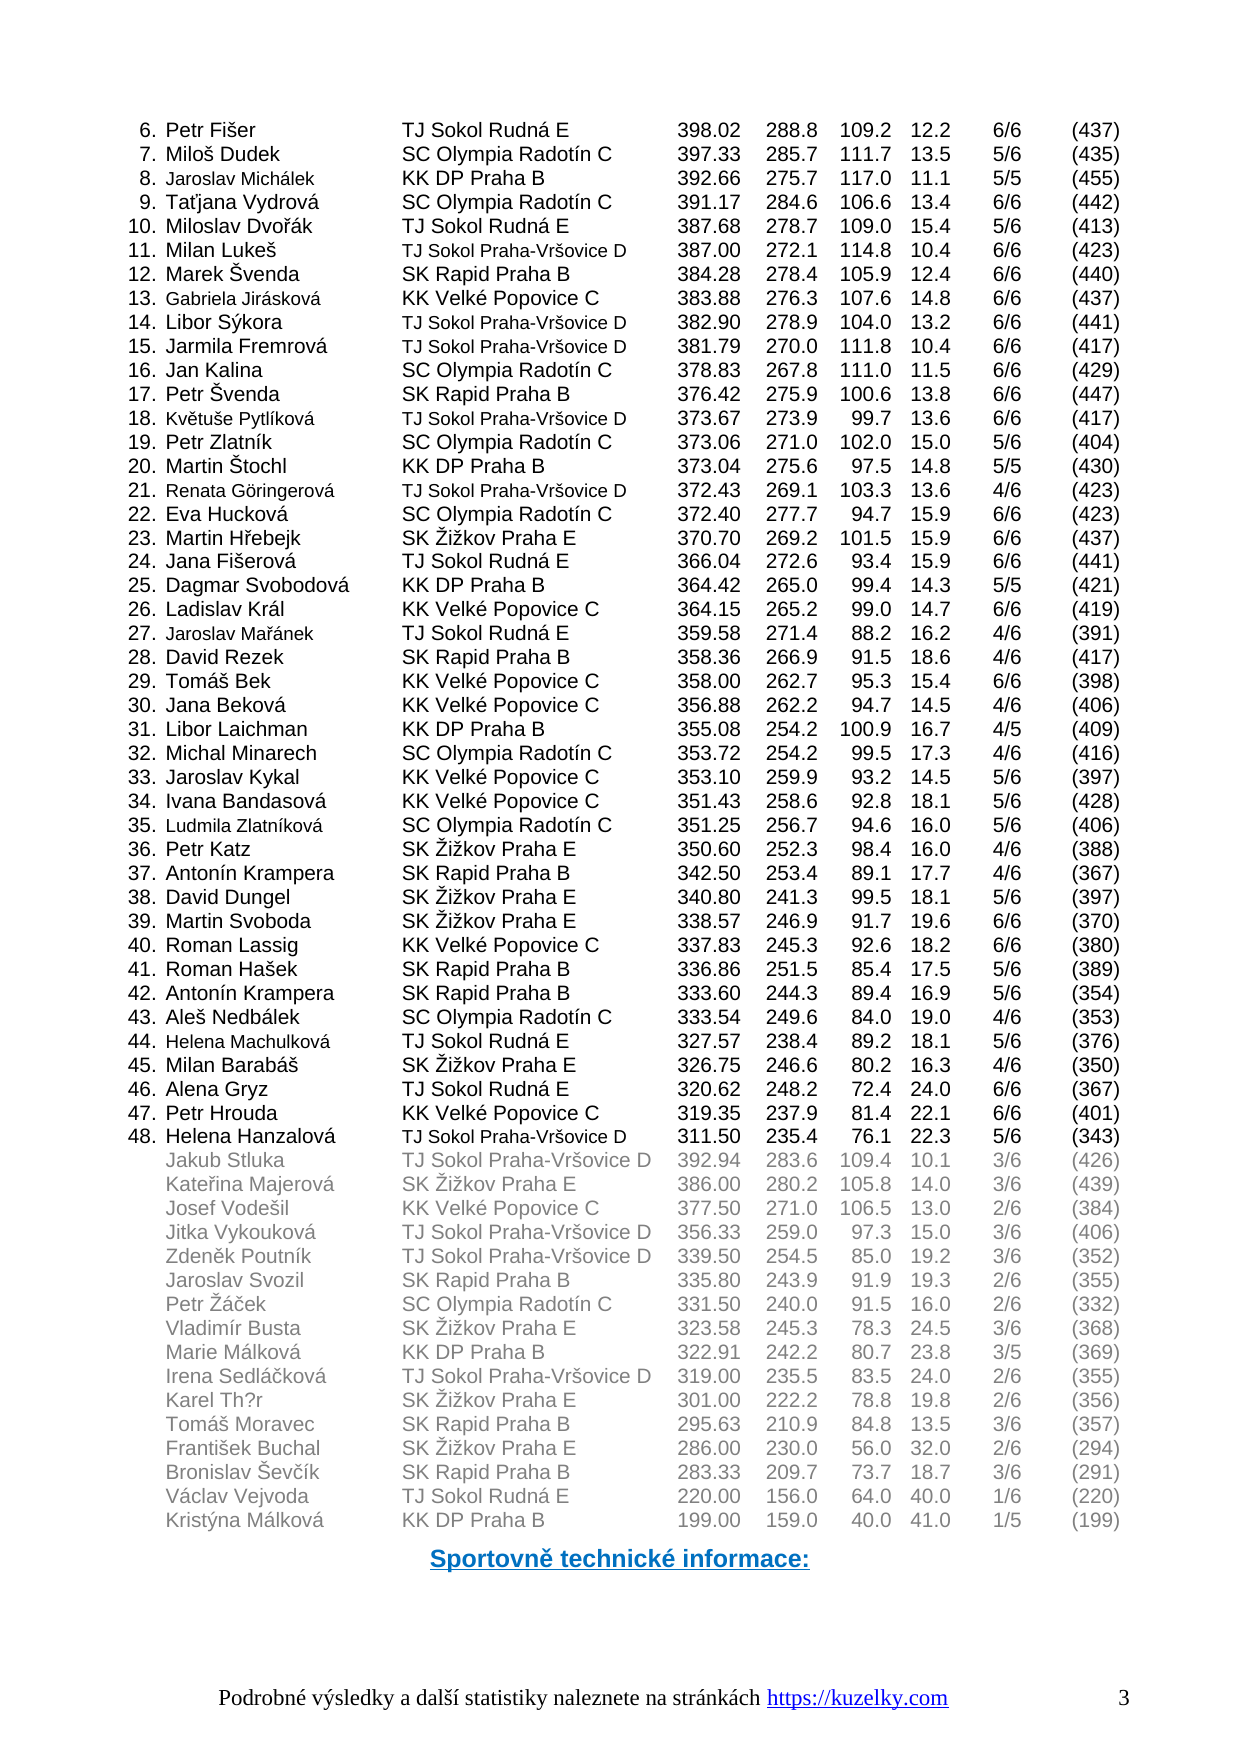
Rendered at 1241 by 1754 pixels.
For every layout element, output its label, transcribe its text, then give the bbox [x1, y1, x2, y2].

text 36. Petr Katz SK Žižkov Praha E 350.60 252.3 98.4 16.0 4/6 (388) [106, 837, 1134, 861]
text 22. Eva Hucková SC Olympia Radotín C 372.40 277.7 94.7 15.9 6/6 (423) [106, 501, 1134, 525]
text Karel Th?r SK Žižkov Praha E 301.00 222.2 78.8 19.8 2/6 (356) [106, 1388, 1134, 1412]
text František Buchal SK Žižkov Praha E 286.00 230.0 56.0 32.0 2/6 (294) [106, 1436, 1134, 1460]
text 8. Jaroslav Michálek KK DP Praha B 392.66 275.7 117.0 11.1 5/5 (455) [106, 166, 1134, 190]
text 26. Ladislav Král KK Velké Popovice C 364.15 265.2 99.0 14.7 6/6 (419) [106, 597, 1134, 621]
text 48. Helena Hanzalová TJ Sokol Praha-Vršovice D 311.50 235.4 76.1 22.3 5/6 (343) [106, 1124, 1134, 1148]
text Vladimír Busta SK Žižkov Praha E 323.58 245.3 78.3 24.5 3/6 (368) [106, 1316, 1134, 1340]
text 44. Helena Machulková TJ Sokol Rudná E 327.57 238.4 89.2 18.1 5/6 (376) [106, 1028, 1134, 1052]
text Kateřina Majerová SK Žižkov Praha E 386.00 280.2 105.8 14.0 3/6 (439) [106, 1172, 1134, 1196]
text 21. Renata Göringerová TJ Sokol Praha-Vršovice D 372.43 269.1 103.3 13.6 4/6 (423) [106, 477, 1134, 501]
text Sportovně technické informace: [94, 1544, 1145, 1573]
text Jaroslav Svozil SK Rapid Praha B 335.80 243.9 91.9 19.3 2/6 (355) [106, 1268, 1134, 1292]
text 41. Roman Hašek SK Rapid Praha B 336.86 251.5 85.4 17.5 5/6 (389) [106, 957, 1134, 981]
text 42. Antonín Krampera SK Rapid Praha B 333.60 244.3 89.4 16.9 5/6 (354) [106, 981, 1134, 1004]
text 33. Jaroslav Kykal KK Velké Popovice C 353.10 259.9 93.2 14.5 5/6 (397) [106, 765, 1134, 789]
text 20. Martin Štochl KK DP Praha B 373.04 275.6 97.5 14.8 5/5 (430) [106, 453, 1134, 477]
text 39. Martin Svoboda SK Žižkov Praha E 338.57 246.9 91.7 19.6 6/6 (370) [106, 909, 1134, 933]
text 32. Michal Minarech SC Olympia Radotín C 353.72 254.2 99.5 17.3 4/6 (416) [106, 741, 1134, 765]
text 15. Jarmila Fremrová TJ Sokol Praha-Vršovice D 381.79 270.0 111.8 10.4 6/6 (417) [106, 334, 1134, 358]
text 11. Milan Lukeš TJ Sokol Praha-Vršovice D 387.00 272.1 114.8 10.4 6/6 (423) [106, 238, 1134, 262]
text 10. Miloslav Dvořák TJ Sokol Rudná E 387.68 278.7 109.0 15.4 5/6 (413) [106, 214, 1134, 238]
text 30. Jana Beková KK Velké Popovice C 356.88 262.2 94.7 14.5 4/6 (406) [106, 693, 1134, 717]
text 40. Roman Lassig KK Velké Popovice C 337.83 245.3 92.6 18.2 6/6 (380) [106, 933, 1134, 957]
text 29. Tomáš Bek KK Velké Popovice C 358.00 262.7 95.3 15.4 6/6 (398) [106, 669, 1134, 693]
text 19. Petr Zlatník SC Olympia Radotín C 373.06 271.0 102.0 15.0 5/6 (404) [106, 429, 1134, 453]
text 17. Petr Švenda SK Rapid Praha B 376.42 275.9 100.6 13.8 6/6 (447) [106, 382, 1134, 406]
text 14. Libor Sýkora TJ Sokol Praha-Vršovice D 382.90 278.9 104.0 13.2 6/6 (441) [106, 310, 1134, 334]
text 37. Antonín Krampera SK Rapid Praha B 342.50 253.4 89.1 17.7 4/6 (367) [106, 861, 1134, 885]
text Marie Málková KK DP Praha B 322.91 242.2 80.7 23.8 3/5 (369) [106, 1340, 1134, 1364]
text 46. Alena Gryz TJ Sokol Rudná E 320.62 248.2 72.4 24.0 6/6 (367) [106, 1076, 1134, 1100]
text 31. Libor Laichman KK DP Praha B 355.08 254.2 100.9 16.7 4/5 (409) [106, 717, 1134, 741]
text 38. David Dungel SK Žižkov Praha E 340.80 241.3 99.5 18.1 5/6 (397) [106, 885, 1134, 909]
text Irena Sedláčková TJ Sokol Praha-Vršovice D 319.00 235.5 83.5 24.0 2/6 (355) [106, 1364, 1134, 1388]
text 35. Ludmila Zlatníková SC Olympia Radotín C 351.25 256.7 94.6 16.0 5/6 (406) [106, 813, 1134, 837]
text Tomáš Moravec SK Rapid Praha B 295.63 210.9 84.8 13.5 3/6 (357) [106, 1412, 1134, 1436]
text Kristýna Málková KK DP Praha B 199.00 159.0 40.0 41.0 1/5 (199) [106, 1508, 1134, 1532]
text 24. Jana Fišerová TJ Sokol Rudná E 366.04 272.6 93.4 15.9 6/6 (441) [106, 549, 1134, 573]
text 47. Petr Hrouda KK Velké Popovice C 319.35 237.9 81.4 22.1 6/6 (401) [106, 1100, 1134, 1124]
text 45. Milan Barabáš SK Žižkov Praha E 326.75 246.6 80.2 16.3 4/6 (350) [106, 1052, 1134, 1076]
text 43. Aleš Nedbálek SC Olympia Radotín C 333.54 249.6 84.0 19.0 4/6 (353) [106, 1004, 1134, 1028]
text 34. Ivana Bandasová KK Velké Popovice C 351.43 258.6 92.8 18.1 5/6 (428) [106, 789, 1134, 813]
text 7. Miloš Dudek SC Olympia Radotín C 397.33 285.7 111.7 13.5 5/6 (435) [106, 142, 1134, 166]
text 6. Petr Fišer TJ Sokol Rudná E 398.02 288.8 109.2 12.2 6/6 (437) [106, 118, 1134, 142]
text Petr Žáček SC Olympia Radotín C 331.50 240.0 91.5 16.0 2/6 (332) [106, 1292, 1134, 1316]
text 25. Dagmar Svobodová KK DP Praha B 364.42 265.0 99.4 14.3 5/5 (421) [106, 573, 1134, 597]
text 9. Taťjana Vydrová SC Olympia Radotín C 391.17 284.6 106.6 13.4 6/6 (442) [106, 190, 1134, 214]
text 13. Gabriela Jirásková KK Velké Popovice C 383.88 276.3 107.6 14.8 6/6 (437) [106, 286, 1134, 310]
text 28. David Rezek SK Rapid Praha B 358.36 266.9 91.5 18.6 4/6 (417) [106, 645, 1134, 669]
text Bronislav Ševčík SK Rapid Praha B 283.33 209.7 73.7 18.7 3/6 (291) [106, 1460, 1134, 1484]
text Zdeněk Poutník TJ Sokol Praha-Vršovice D 339.50 254.5 85.0 19.2 3/6 (352) [106, 1244, 1134, 1268]
text 27. Jaroslav Mařánek TJ Sokol Rudná E 359.58 271.4 88.2 16.2 4/6 (391) [106, 621, 1134, 645]
text 16. Jan Kalina SC Olympia Radotín C 378.83 267.8 111.0 11.5 6/6 (429) [106, 358, 1134, 382]
text Václav Vejvoda TJ Sokol Rudná E 220.00 156.0 64.0 40.0 1/6 (220) [106, 1484, 1134, 1508]
text 12. Marek Švenda SK Rapid Praha B 384.28 278.4 105.9 12.4 6/6 (440) [106, 262, 1134, 286]
text 23. Martin Hřebejk SK Žižkov Praha E 370.70 269.2 101.5 15.9 6/6 (437) [106, 525, 1134, 549]
text Jitka Vykouková TJ Sokol Praha-Vršovice D 356.33 259.0 97.3 15.0 3/6 (406) [106, 1220, 1134, 1244]
text 18. Květuše Pytlíková TJ Sokol Praha-Vršovice D 373.67 273.9 99.7 13.6 6/6 (417) [106, 406, 1134, 429]
text Josef Vodešil KK Velké Popovice C 377.50 271.0 106.5 13.0 2/6 (384) [106, 1196, 1134, 1220]
text Jakub Stluka TJ Sokol Praha-Vršovice D 392.94 283.6 109.4 10.1 3/6 (426) [106, 1148, 1134, 1172]
